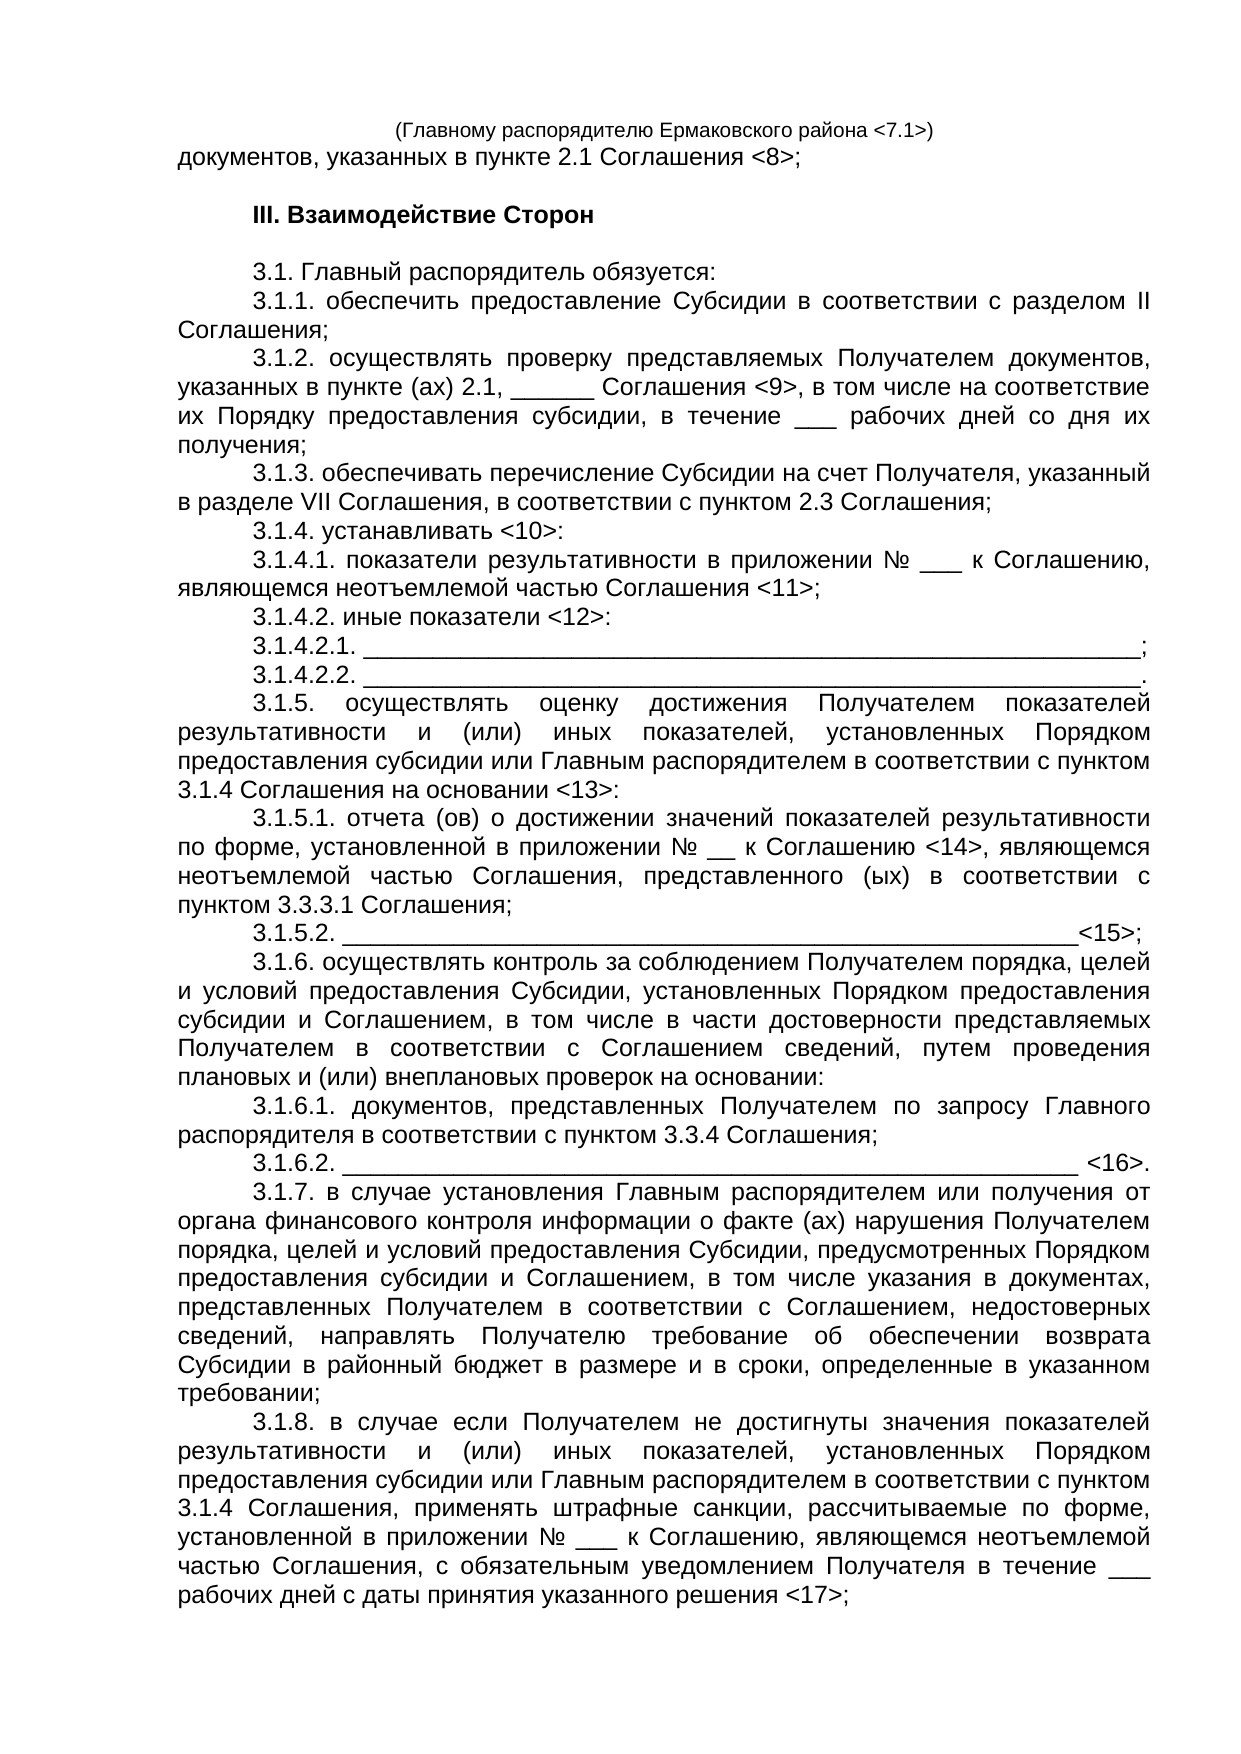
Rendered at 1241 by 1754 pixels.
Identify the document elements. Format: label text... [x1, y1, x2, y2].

text 3.1.5.2. _____________________________________________________<15>; [177, 918, 1152, 947]
text 3.1.2. осуществлять проверку представляемых Получателем документов, указанных в пункте (ах) 2.1, ______ Соглашения <9>, в том числе на соответствие их Порядку предоставления субсидии, в течение ___ рабочих дней со дня их получения; [177, 343, 1152, 458]
text документов, указанных в пункте 2.1 Соглашения <8>; [177, 142, 1152, 171]
text 3.1.6.2. _____________________________________________________ <16>. [177, 1148, 1152, 1177]
text 3.1.7. в случае установления Главным распорядителем или получения от органа финансового контроля информации о факте (ах) нарушения Получателем порядка, целей и условий предоставления Субсидии, предусмотренных Порядком предоставления субсидии и Соглашением, в том числе указания в документах, представленных Получателем в соответствии с Соглашением, недостоверных сведений, направлять Получателю требование об обеспечении возврата Субсидии в районный бюджет в размере и в сроки, определенные в указанном требовании; [177, 1177, 1152, 1407]
text 3.1.5.1. отчета (ов) о достижении значений показателей результативности по форме, установленной в приложении № __ к Соглашению <14>, являющемся неотъемлемой частью Соглашения, представленного (ых) в соответствии с пунктом 3.3.3.1 Соглашения; [177, 803, 1152, 918]
text III. Взаимодействие Сторон [177, 199, 1152, 228]
text 3.1.8. в случае если Получателем не достигнуты значения показателей результативности и (или) иных показателей, установленных Порядком предоставления субсидии или Главным распорядителем в соответствии с пунктом 3.1.4 Соглашения, применять штрафные санкции, рассчитываемые по форме, установленной в приложении № ___ к Соглашению, являющемся неотъемлемой частью Соглашения, с обязательным уведомлением Получателя в течение ___ рабочих дней с даты принятия указанного решения <17>; [177, 1407, 1152, 1608]
text 3.1.4. устанавливать <10>: [177, 516, 1152, 544]
text 3.1.4.1. показатели результативности в приложении № ___ к Соглашению, являющемся неотъемлемой частью Соглашения <11>; [177, 544, 1152, 602]
text 3.1.4.2.1. ________________________________________________________; [177, 631, 1152, 659]
text (Главному распорядителю Ермаковского района <7.1>) [177, 118, 1152, 142]
text 3.1.4.2. иные показатели <12>: [177, 602, 1152, 631]
text 3.1.6.1. документов, представленных Получателем по запросу Главного распорядителя в соответствии с пунктом 3.3.4 Соглашения; [177, 1091, 1152, 1148]
text 3.1.6. осуществлять контроль за соблюдением Получателем порядка, целей и условий предоставления Субсидии, установленных Порядком предоставления субсидии и Соглашением, в том числе в части достоверности представляемых Получателем в соответствии с Соглашением сведений, путем проведения плановых и (или) внеплановых проверок на основании: [177, 947, 1152, 1091]
text 3.1.4.2.2. ________________________________________________________. [177, 659, 1152, 688]
text 3.1. Главный распорядитель обязуется: [177, 257, 1152, 286]
text 3.1.3. обеспечивать перечисление Субсидии на счет Получателя, указанный в разделе VII Соглашения, в соответствии с пунктом 2.3 Соглашения; [177, 458, 1152, 516]
text 3.1.5. осуществлять оценку достижения Получателем показателей результативности и (или) иных показателей, установленных Порядком предоставления субсидии или Главным распорядителем в соответствии с пунктом 3.1.4 Соглашения на основании <13>: [177, 688, 1152, 803]
text 3.1.1. обеспечить предоставление Субсидии в соответствии с разделом II Соглашения; [177, 286, 1152, 343]
